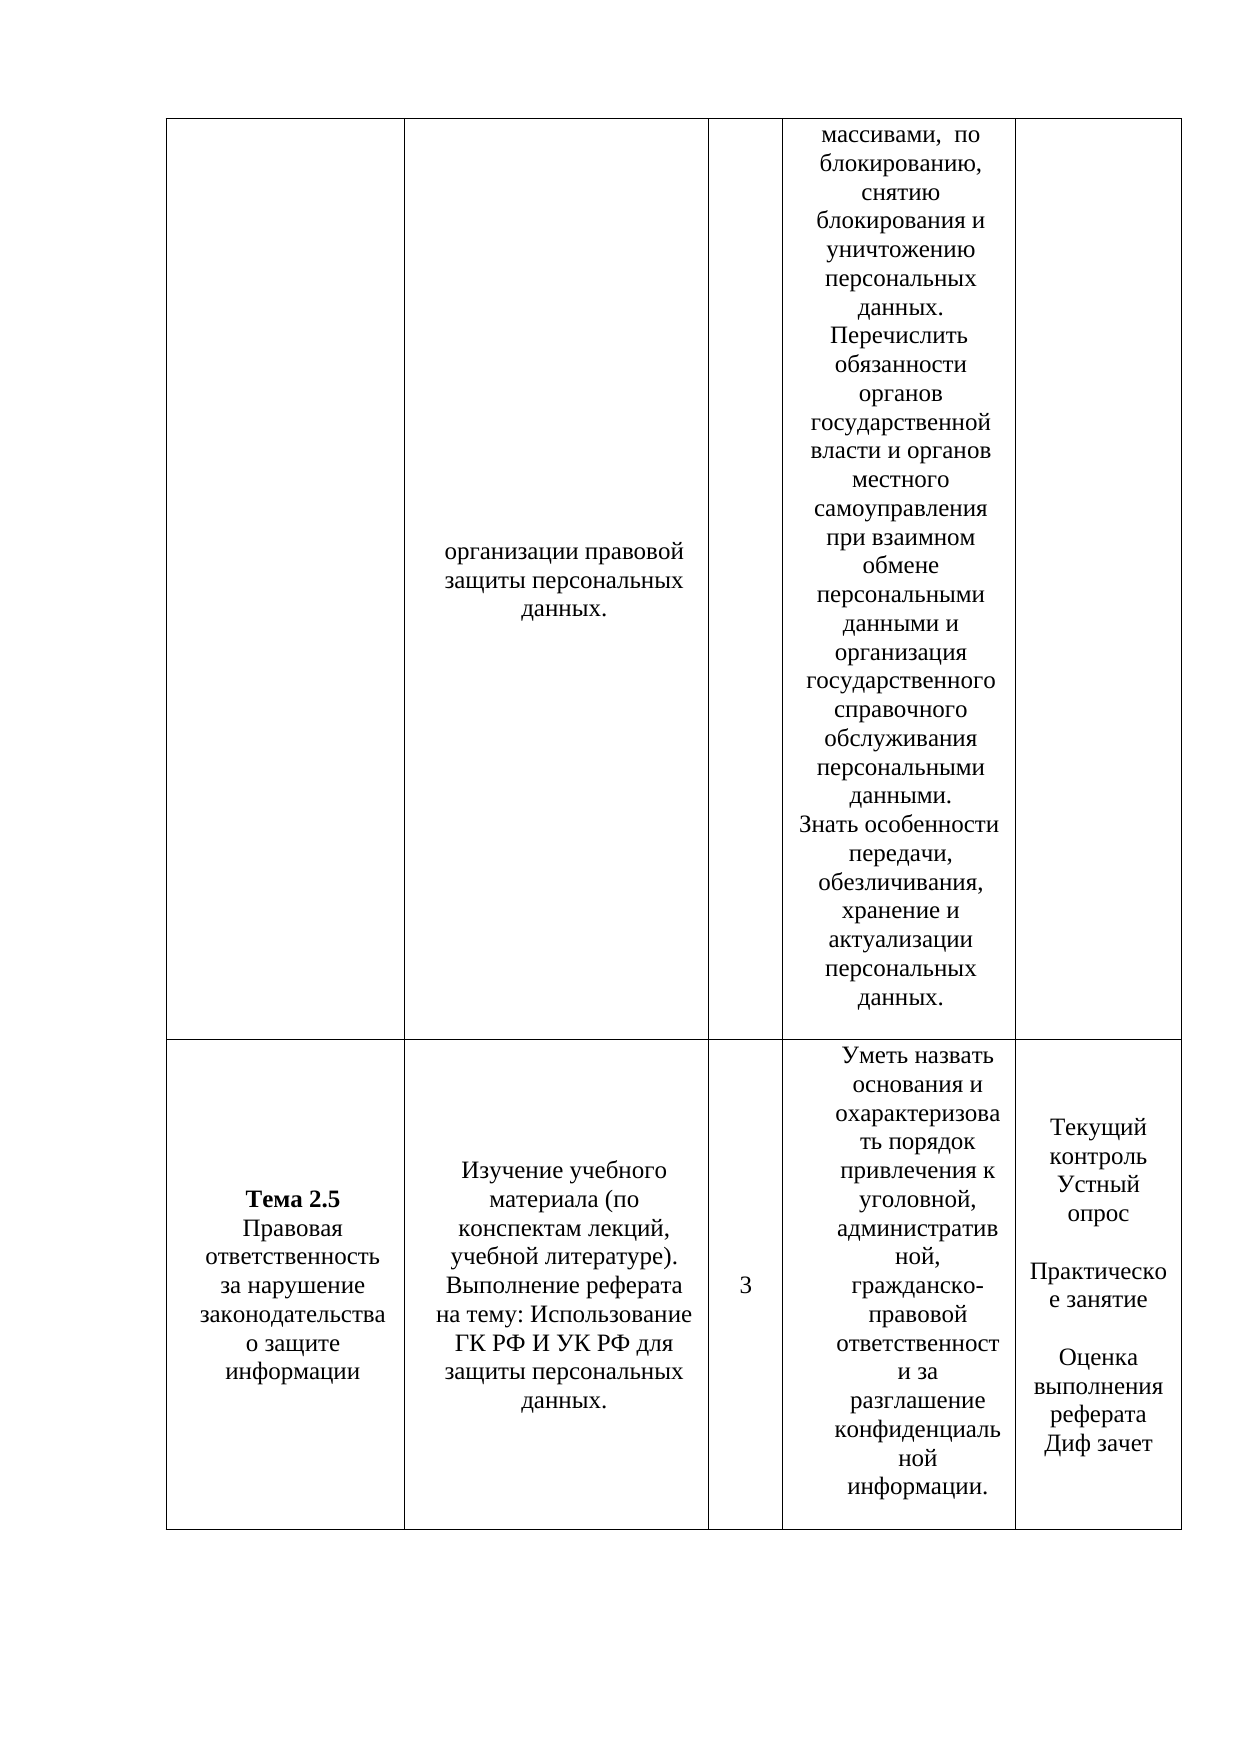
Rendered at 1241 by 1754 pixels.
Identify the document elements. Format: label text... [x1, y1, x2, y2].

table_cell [1016, 119, 1181, 1039]
table_cell 3 [709, 119, 782, 1039]
table_cell Уметь назвать основания и охарактеризовать порядок привлечения к уголовной, административной, гражданско-правовой ответственности за разглашение конфиденциальной информации. [783, 1040, 1015, 1529]
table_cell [167, 119, 404, 1039]
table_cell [783, 119, 1015, 1039]
table_cell Тема 2.5 Правовая ответственность за нарушение законодательства о защите информации [167, 1040, 404, 1529]
table_cell Изучение учебного материала (по конспектам лекций, учебной литературе). Выполнение реферата на тему: Использование ГК РФ И УК РФ для защиты персональных данных. [405, 1040, 708, 1529]
table_cell 3 [709, 1040, 782, 1529]
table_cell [405, 119, 708, 1039]
table_cell Текущий контроль Устный опрос Практическое занятие Оценка выполнения реферата Диф зачет [1016, 1040, 1181, 1529]
